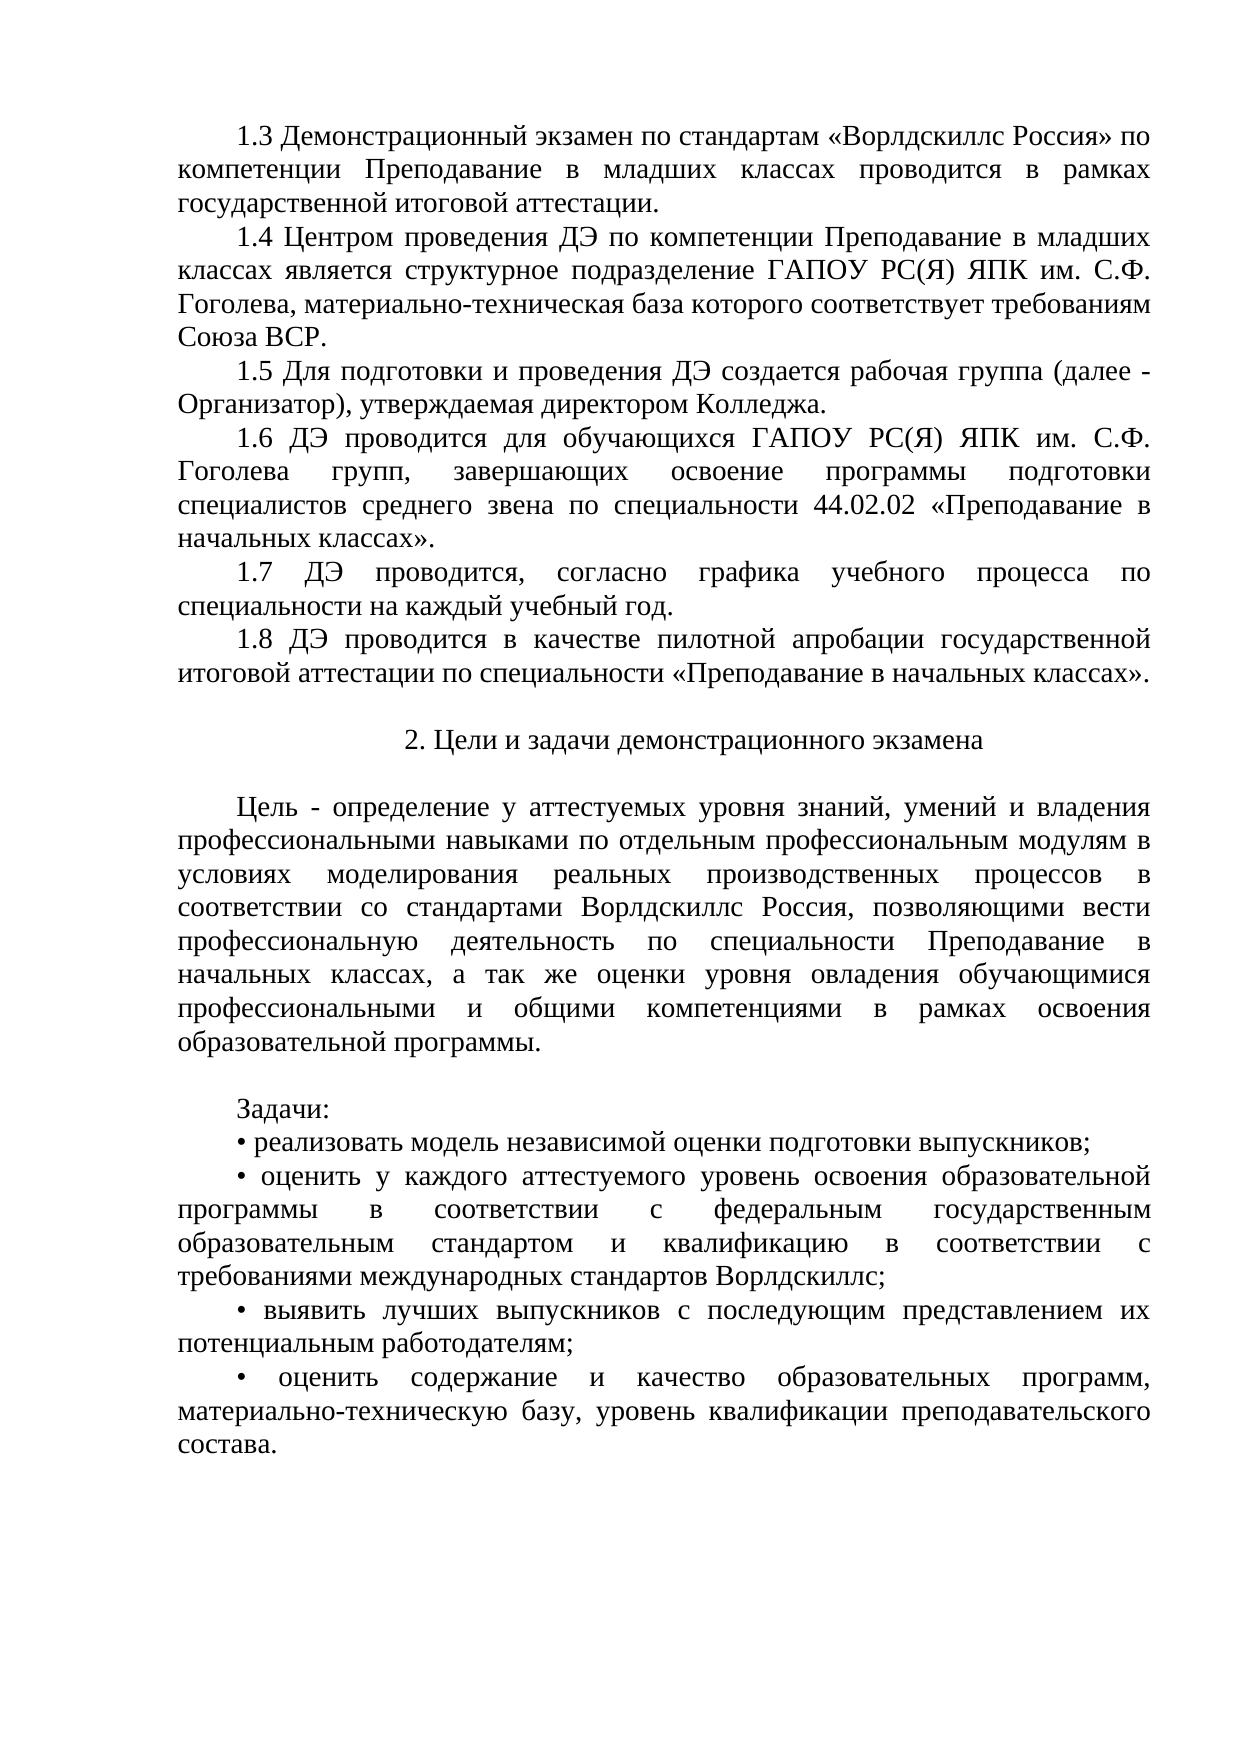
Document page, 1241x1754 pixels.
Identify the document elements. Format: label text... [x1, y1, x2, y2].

text 1.8 ДЭ проводится в качестве пилотной апробации государственной итоговой аттестации по специальности «Преподавание в начальных классах». [177, 621, 1152, 688]
text Цель - определение у аттестуемых уровня знаний, умений и владения профессиональными навыками по отдельным профессиональным модулям в условиях моделирования реальных производственных процессов в соответствии со стандартами Ворлдскиллс Россия, позволяющими вести профессиональную деятельность по специальности Преподавание в начальных классах, а так же оценки уровня овладения обучающимися профессиональными и общими компетенциями в рамках освоения образовательной программы. [177, 789, 1152, 1057]
text 1.4 Центром проведения ДЭ по компетенции Преподавание в младших классах является структурное подразделение ГАПОУ РС(Я) ЯПК им. С.Ф. Гоголева, материально-техническая база которого соответствует требованиям Союза ВСР. [177, 219, 1152, 353]
text 1.3 Демонстрационный экзамен по стандартам «Ворлдскиллс Россия» по компетенции Преподавание в младших классах проводится в рамках государственной итоговой аттестации. [177, 118, 1152, 219]
text 1.7 ДЭ проводится, согласно графика учебного процесса по специальности на каждый учебный год. [177, 554, 1152, 621]
text Задачи: [177, 1091, 1152, 1124]
text • выявить лучших выпускников с последующим представлением их потенциальным работодателям; [177, 1292, 1152, 1359]
text 1.6 ДЭ проводится для обучающихся ГАПОУ РС(Я) ЯПК им. С.Ф. Гоголева групп, завершающих освоение программы подготовки специалистов среднего звена по специальности 44.02.02 «Преподавание в начальных классах». [177, 420, 1152, 554]
text • реализовать модель независимой оценки подготовки выпускников; [177, 1124, 1152, 1158]
text • оценить у каждого аттестуемого уровень освоения образовательной программы в соответствии с федеральным государственным образовательным стандартом и квалификацию в соответствии с требованиями международных стандартов Ворлдскиллс; [177, 1158, 1152, 1292]
text 2. Цели и задачи демонстрационного экзамена [177, 722, 1152, 755]
text 1.5 Для подготовки и проведения ДЭ создается рабочая группа (далее - Организатор), утверждаемая директором Колледжа. [177, 353, 1152, 420]
text • оценить содержание и качество образовательных программ, материально-техническую базу, уровень квалификации преподавательского состава. [177, 1359, 1152, 1460]
